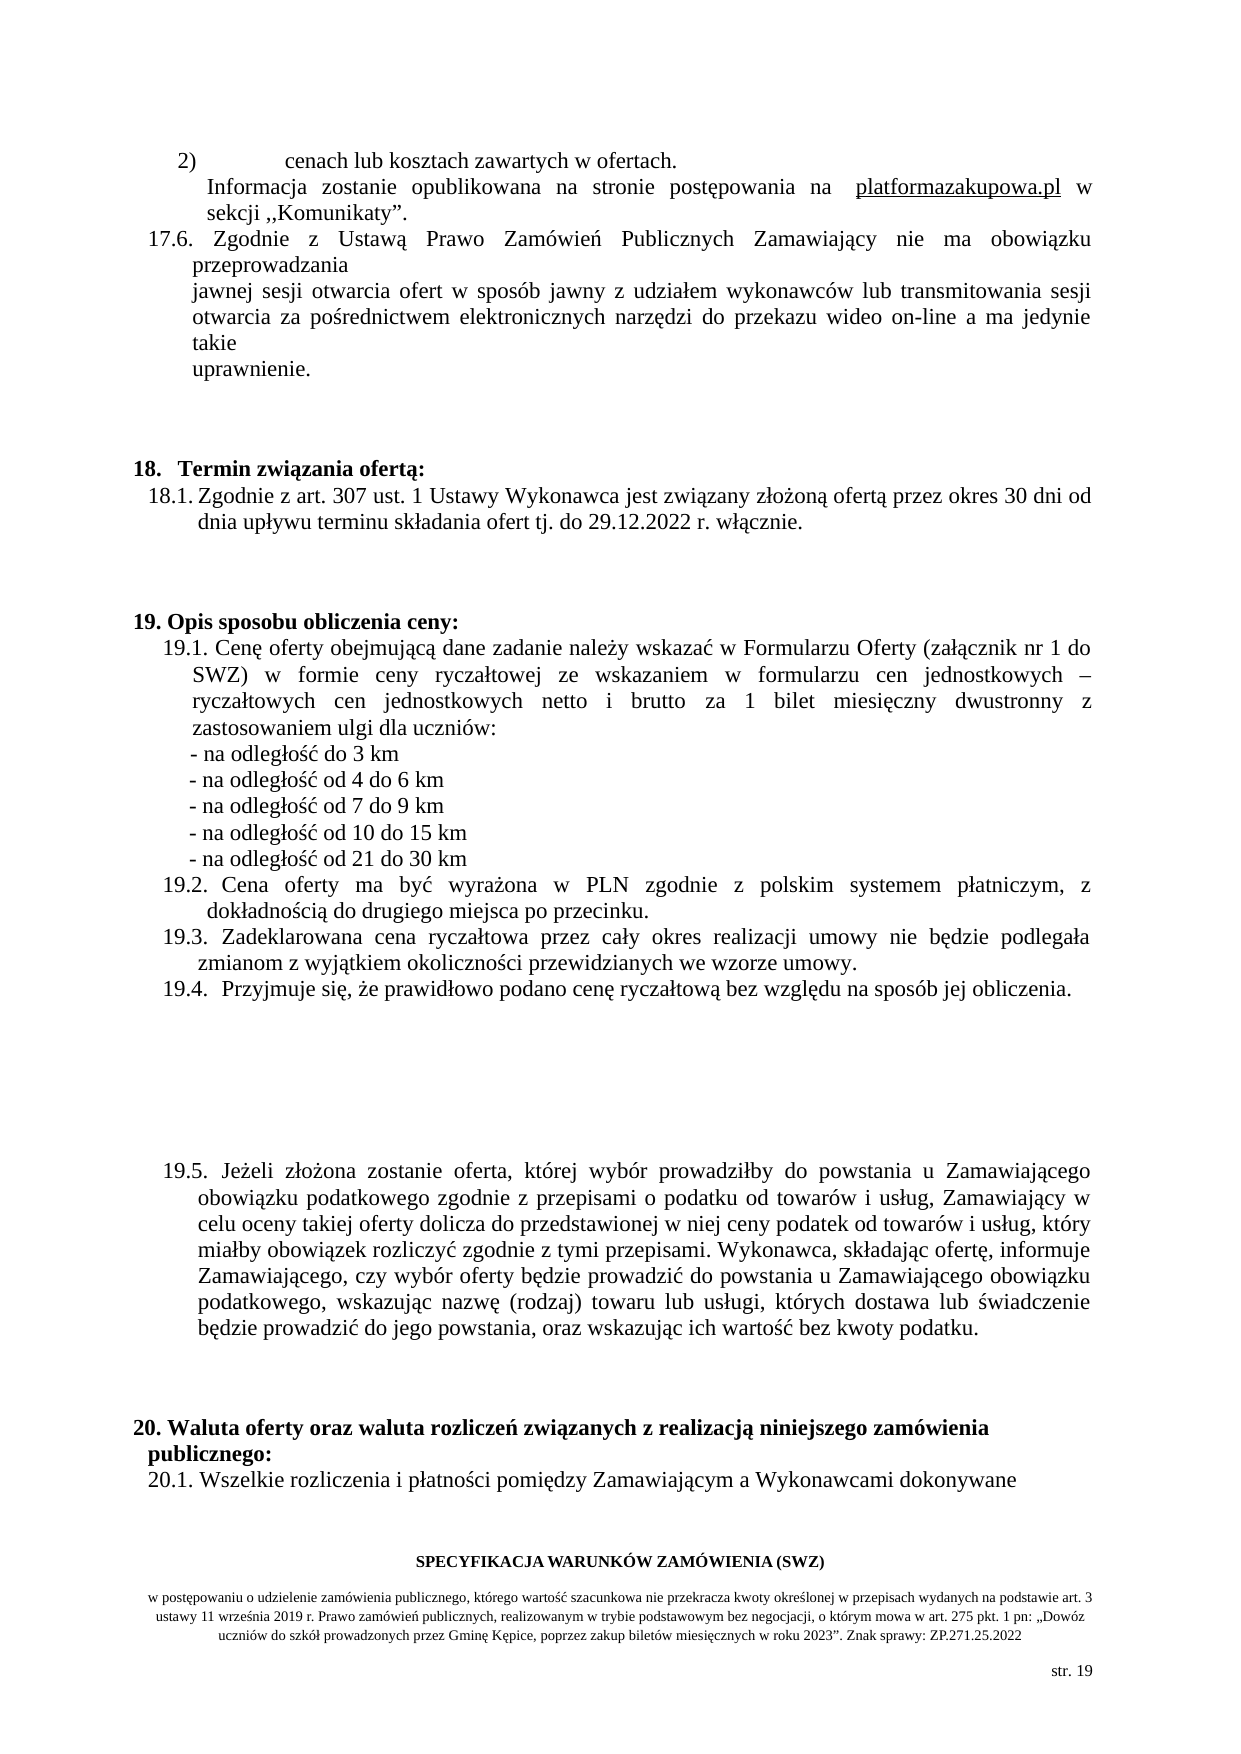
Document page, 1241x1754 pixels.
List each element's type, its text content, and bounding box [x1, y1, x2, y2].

text - na odległość od 21 do 30 km [103, 845, 1093, 872]
list Przyjmuje się, że prawidłowo podano cenę ryczałtową bez względu na sposób jej obliczenia. [162, 976, 1092, 1002]
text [148, 1467, 1047, 1493]
text - na odległość do 3 km [103, 740, 1093, 766]
text 19. Opis sposobu obliczenia ceny: [133, 608, 1093, 634]
text - na odległość od 7 do 9 km [103, 793, 1093, 819]
list Jeżeli złożona zostanie oferta, której wybór prowadziłby do powstania u Zamawiającego obowiązku podatkowego zgodnie z przepisami o podatku od towarów i usług, Zamawiający w celu oceny takiej oferty dolicza do przedstawionej w niej ceny podatek od towarów i usług, który miałby obowiązek rozliczyć zgodnie z tymi przepisami. Wykonawca, składając ofertę, informuje Zamawiającego, czy wybór oferty będzie prowadzić do powstania u Zamawiającego obowiązku podatkowego, wskazując nazwę (rodzaj) towaru lub usługi, których dostawa lub świadczenie będzie prowadzić do jego powstania, oraz wskazując ich wartość bez kwoty podatku. [162, 1158, 1092, 1340]
list Termin związania ofertą: [133, 456, 1093, 482]
list Cena oferty ma być wyrażona w PLN zgodnie z polskim systemem płatniczym, z dokładnością do drugiego miejsca po przecinku. [162, 872, 1092, 924]
text - na odległość od 10 do 15 km [103, 819, 1093, 845]
text 19.1. Cenę oferty obejmującą dane zadanie należy wskazać w Formularzu Oferty (załącznik nr 1 do SWZ) w formie ceny ryczałtowej ze wskazaniem w formularzu cen jednostkowych – ryczałtowych cen jednostkowych netto i brutto za 1 bilet miesięczny dwustronny z zastosowaniem ulgi dla uczniów: [162, 634, 1093, 740]
text 20. Waluta oferty oraz waluta rozliczeń związanych z realizacją niniejszego zamówienia publicznego: [133, 1414, 1093, 1467]
text 17.6. Zgodnie z Ustawą Prawo Zamówień Publicznych Zamawiający nie ma obowiązku przeprowadzania jawnej sesji otwarcia ofert w sposób jawny z udziałem wykonawców lub transmitowania sesji otwarcia za pośrednictwem elektronicznych narzędzi do przekazu wideo on-line a ma jedynie takie uprawnienie. [148, 226, 1093, 382]
text Informacja zostanie opublikowana na stronie postępowania na platformazakupowa.pl w sekcji ,,Komunikaty”. [207, 174, 1093, 226]
text - na odległość od 4 do 6 km [103, 766, 1093, 793]
list cenach lub kosztach zawartych w ofertach. [148, 148, 1093, 174]
list Zadeklarowana cena ryczałtowa przez cały okres realizacji umowy nie będzie podlegała zmianom z wyjątkiem okoliczności przewidzianych we wzorze umowy. [162, 924, 1092, 976]
list Zgodnie z art. 307 ust. 1 Ustawy Wykonawca jest związany złożoną ofertą przez okres 30 dni od dnia upływu terminu składania ofert tj. do 29.12.2022 r. włącznie. [148, 482, 1093, 535]
